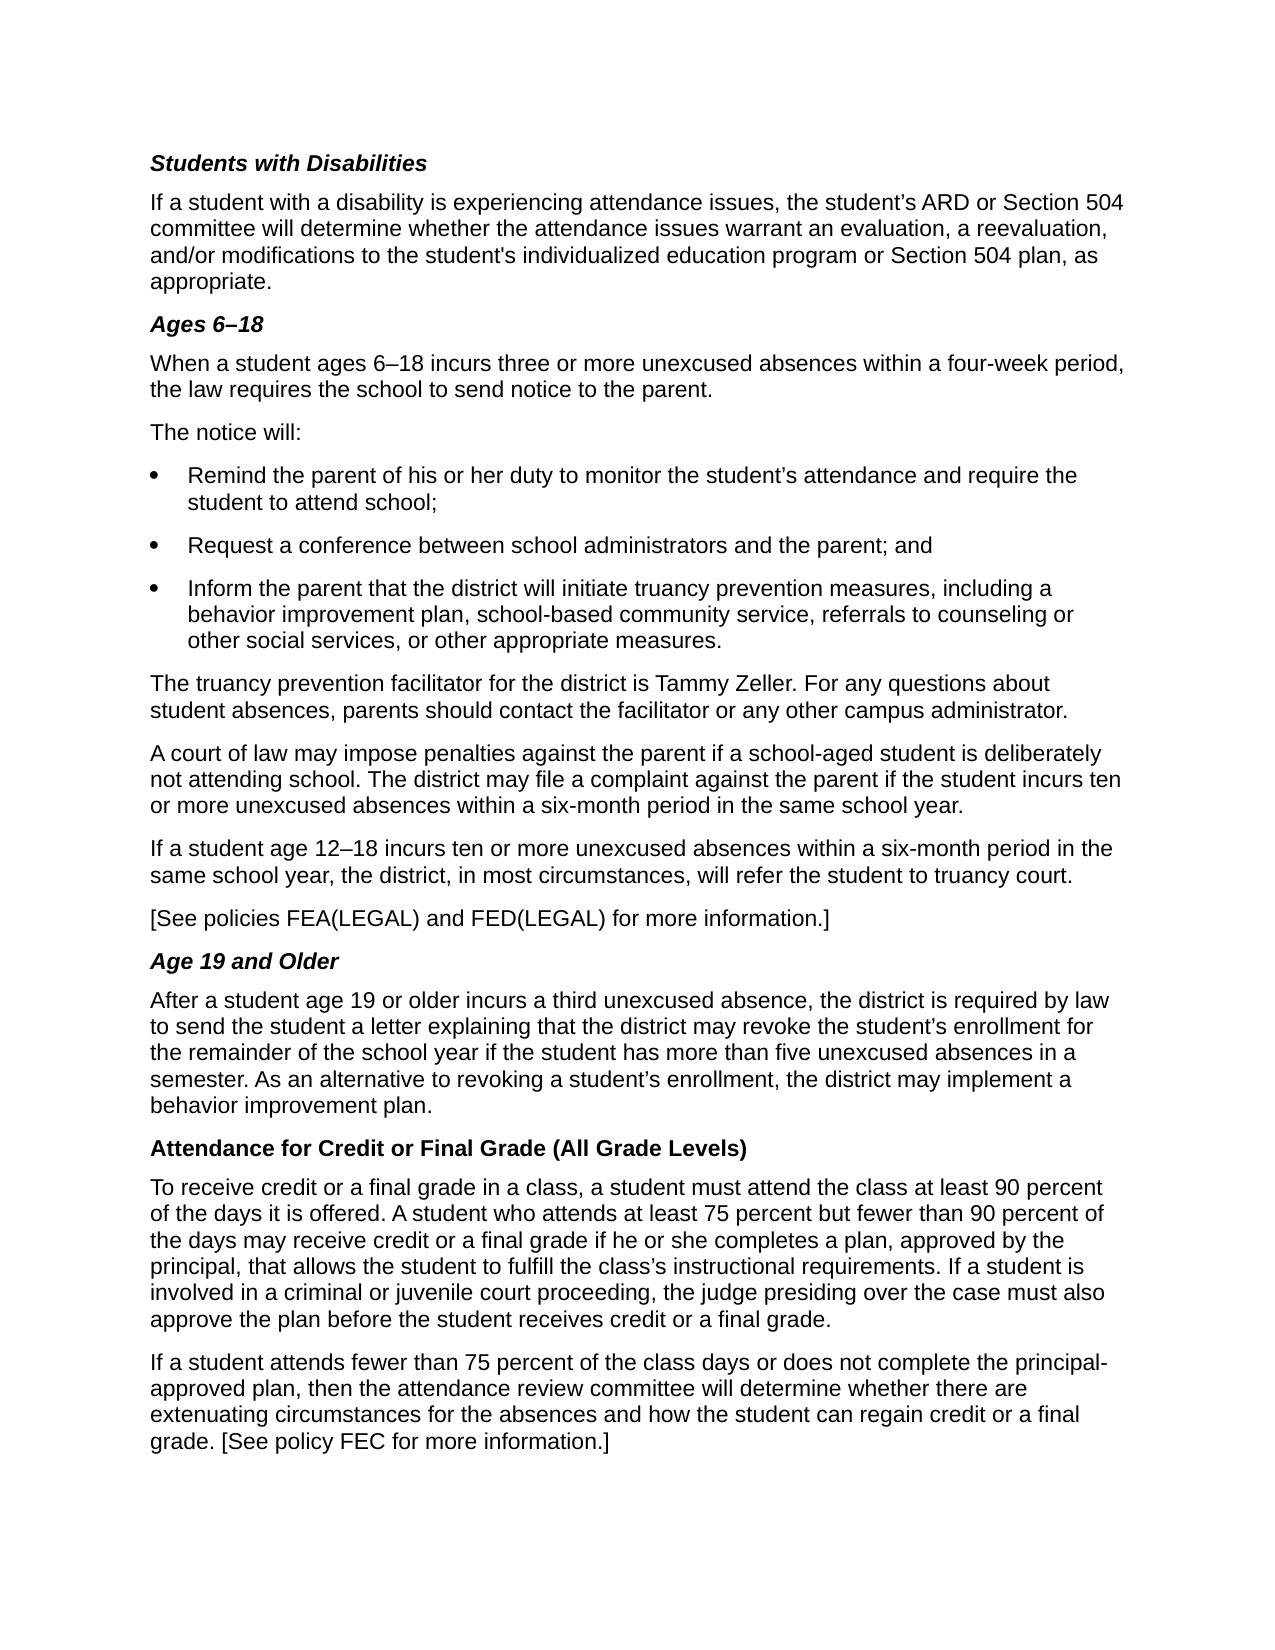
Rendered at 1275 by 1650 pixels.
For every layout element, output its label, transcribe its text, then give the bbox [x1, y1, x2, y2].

subtitle Students with Disabilities [150, 150, 1125, 176]
text If a student attends fewer than 75 percent of the class days or does not complete the principal-approved plan, then the attendance review committee will determine whether there are extenuating circumstances for the absences and how the student can regain credit or a final grade. [See policy FEC for more information.] [150, 1349, 1125, 1454]
text The truancy prevention facilitator for the district is Tammy Zeller. For any questions about student absences, parents should contact the facilitator or any other campus administrator. [150, 670, 1125, 723]
text After a student age 19 or older incurs a third unexcused absence, the district is required by law to send the student a letter explaining that the district may revoke the student’s enrollment for the remainder of the school year if the student has more than five unexcused absences in a semester. As an alternative to revoking a student’s enrollment, the district may implement a behavior improvement plan. [150, 987, 1125, 1118]
subtitle Attendance for Credit or Final Grade (All Grade Levels) [150, 1135, 1125, 1161]
text If a student with a disability is experiencing attendance issues, the student’s ARD or Section 504 committee will determine whether the attendance issues warrant an evaluation, a reevaluation, and/or modifications to the student's individualized education program or Section 504 plan, as appropriate. [150, 189, 1125, 294]
subtitle Age 19 and Older [150, 948, 1125, 974]
list Request a conference between school administrators and the parent; and [150, 532, 1125, 558]
text To receive credit or a final grade in a class, a student must attend the class at least 90 percent of the days it is offered. A student who attends at least 75 percent but fewer than 90 percent of the days may receive credit or a final grade if he or she completes a plan, approved by the principal, that allows the student to fulfill the class’s instructional requirements. If a student is involved in a criminal or juvenile court proceeding, the judge presiding over the case must also approve the plan before the student receives credit or a final grade. [150, 1174, 1125, 1332]
list Inform the parent that the district will initiate truancy prevention measures, including a behavior improvement plan, school-based community service, referrals to counseling or other social services, or other appropriate measures. [150, 574, 1125, 654]
list Remind the parent of his or her duty to monitor the student’s attendance and require the student to attend school; [150, 462, 1125, 515]
text When a student ages 6–18 incurs three or more unexcused absences within a four-week period, the law requires the school to send notice to the parent. [150, 350, 1125, 402]
text [See policies FEA(LEGAL) and FED(LEGAL) for more information.] [150, 905, 1125, 931]
text A court of law may impose penalties against the parent if a school-aged student is deliberately not attending school. The district may file a complaint against the parent if the student incurs ten or more unexcused absences within a six-month period in the same school year. [150, 740, 1125, 819]
text The notice will: [150, 419, 1125, 446]
subtitle Ages 6–18 [150, 311, 1125, 337]
text If a student age 12–18 incurs ten or more unexcused absences within a six-month period in the same school year, the district, in most circumstances, will refer the student to truancy court. [150, 835, 1125, 888]
